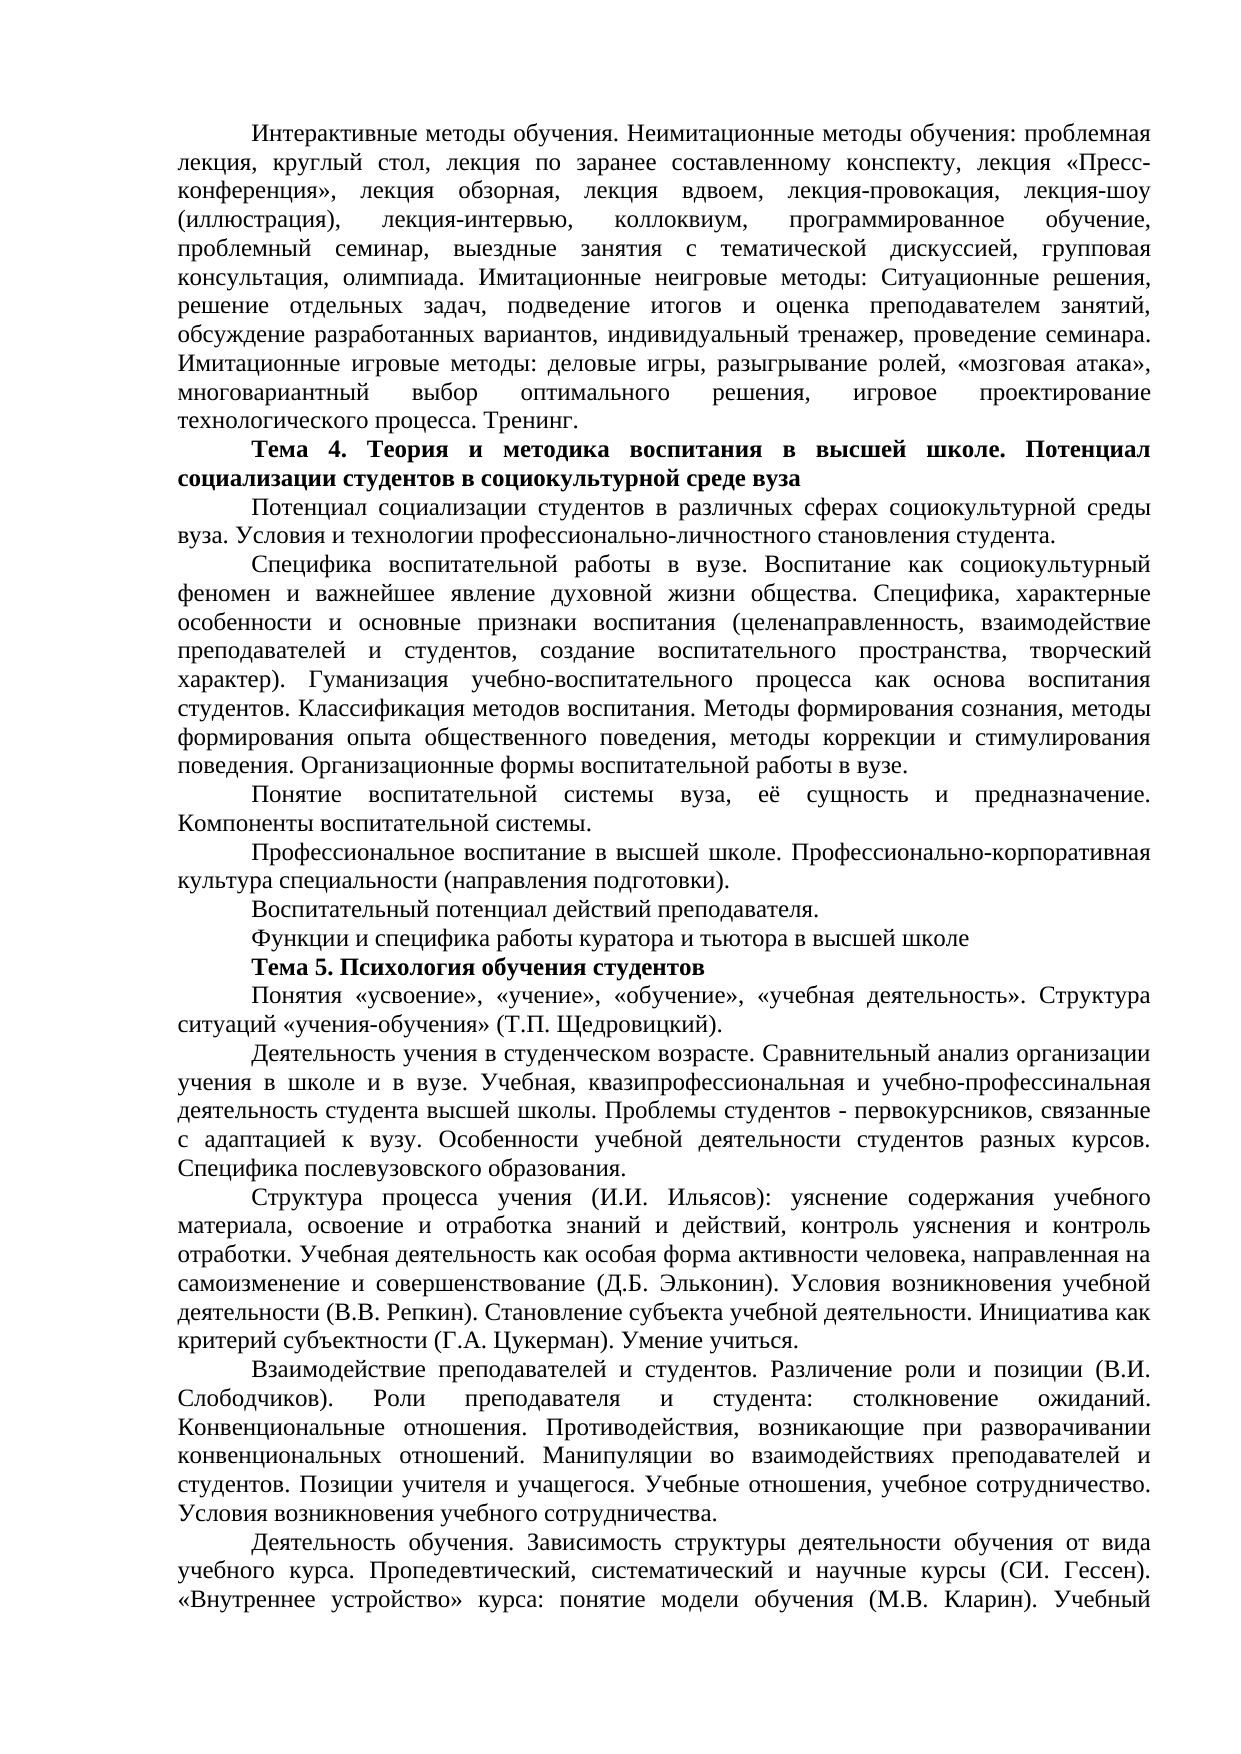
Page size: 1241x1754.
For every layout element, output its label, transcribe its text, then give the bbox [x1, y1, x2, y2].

text Тема 5. Психология обучения студентов [177, 952, 1152, 981]
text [177, 1527, 1152, 1613]
text Функции и специфика работы куратора и тьютора в высшей школе [177, 923, 1152, 952]
text Структура процесса учения (И.И. Ильясов): уяснение содержания учебного материала, освоение и отработка знаний и действий, контроль уяснения и контроль отработки. Учебная деятельность как особая форма активности человека, направленная на самоизменение и совершенствование (Д.Б. Эльконин). Условия возникновения учебной деятельности (В.В. Репкин). Становление субъекта учебной деятельности. Инициатива как критерий субъектности (Г.А. Цукерман). Умение учиться. [177, 1182, 1152, 1354]
text Воспитательный потенциал действий преподавателя. [177, 894, 1152, 923]
text Тема 4. Теория и методика воспитания в высшей школе. Потенциал социализации студентов в социокультурной среде вуза [177, 434, 1152, 492]
text Понятие воспитательной системы вуза, её сущность и предназначение. Компоненты воспитательной системы. [177, 779, 1152, 837]
text Понятия «усвоение», «учение», «обучение», «учебная деятельность». Структура ситуаций «учения-обучения» (Т.П. Щедровицкий). [177, 981, 1152, 1038]
text Взаимодействие преподавателей и студентов. Различение роли и позиции (В.И. Слободчиков). Роли преподавателя и студента: столкновение ожиданий. Конвенциональные отношения. Противодействия, возникающие при разворачивании конвенциональных отношений. Манипуляции во взаимодействиях преподавателей и студентов. Позиции учителя и учащегося. Учебные отношения, учебное сотрудничество. Условия возникновения учебного сотрудничества. [177, 1354, 1152, 1527]
text Деятельность учения в студенческом возрасте. Сравнительный анализ организации учения в школе и в вузе. Учебная, квазипрофессиональная и учебно-профессинальная деятельность студента высшей школы. Проблемы студентов - первокурсников, связанные с адаптацией к вузу. Особенности учебной деятельности студентов разных курсов. Специфика послевузовского образования. [177, 1038, 1152, 1182]
text Специфика воспитательной работы в вузе. Воспитание как социокультурный феномен и важнейшее явление духовной жизни общества. Специфика, характерные особенности и основные признаки воспитания (целенаправленность, взаимодействие преподавателей и студентов, создание воспитательного пространства, творческий характер). Гуманизация учебно-воспитательного процесса как основа воспитания студентов. Классификация методов воспитания. Методы формирования сознания, методы формирования опыта общественного поведения, методы коррекции и стимулирования поведения. Организационные формы воспитательной работы в вузе. [177, 549, 1152, 779]
text Потенциал социализации студентов в различных сферах социокультурной среды вуза. Условия и технологии профессионально-личностного становления студента. [177, 492, 1152, 549]
text Интерактивные методы обучения. Неимитационные методы обучения: проблемная лекция, круглый стол, лекция по заранее составленному конспекту, лекция «Пресс-конференция», лекция обзорная, лекция вдвоем, лекция-провокация, лекция-шоу (иллюстрация), лекция-интервью, коллоквиум, программированное обучение, проблемный семинар, выездные занятия с тематической дискуссией, групповая консультация, олимпиада. Имитационные неигровые методы: Ситуационные решения, решение отдельных задач, подведение итогов и оценка преподавателем занятий, обсуждение разработанных вариантов, индивидуальный тренажер, проведение семинара. Имитационные игровые методы: деловые игры, разыгрывание ролей, «мозговая атака», многовариантный выбор оптимального решения, игровое проектирование технологического процесса. Тренинг. [177, 118, 1152, 434]
text Профессиональное воспитание в высшей школе. Профессионально-корпоративная культура специальности (направления подготовки). [177, 837, 1152, 894]
